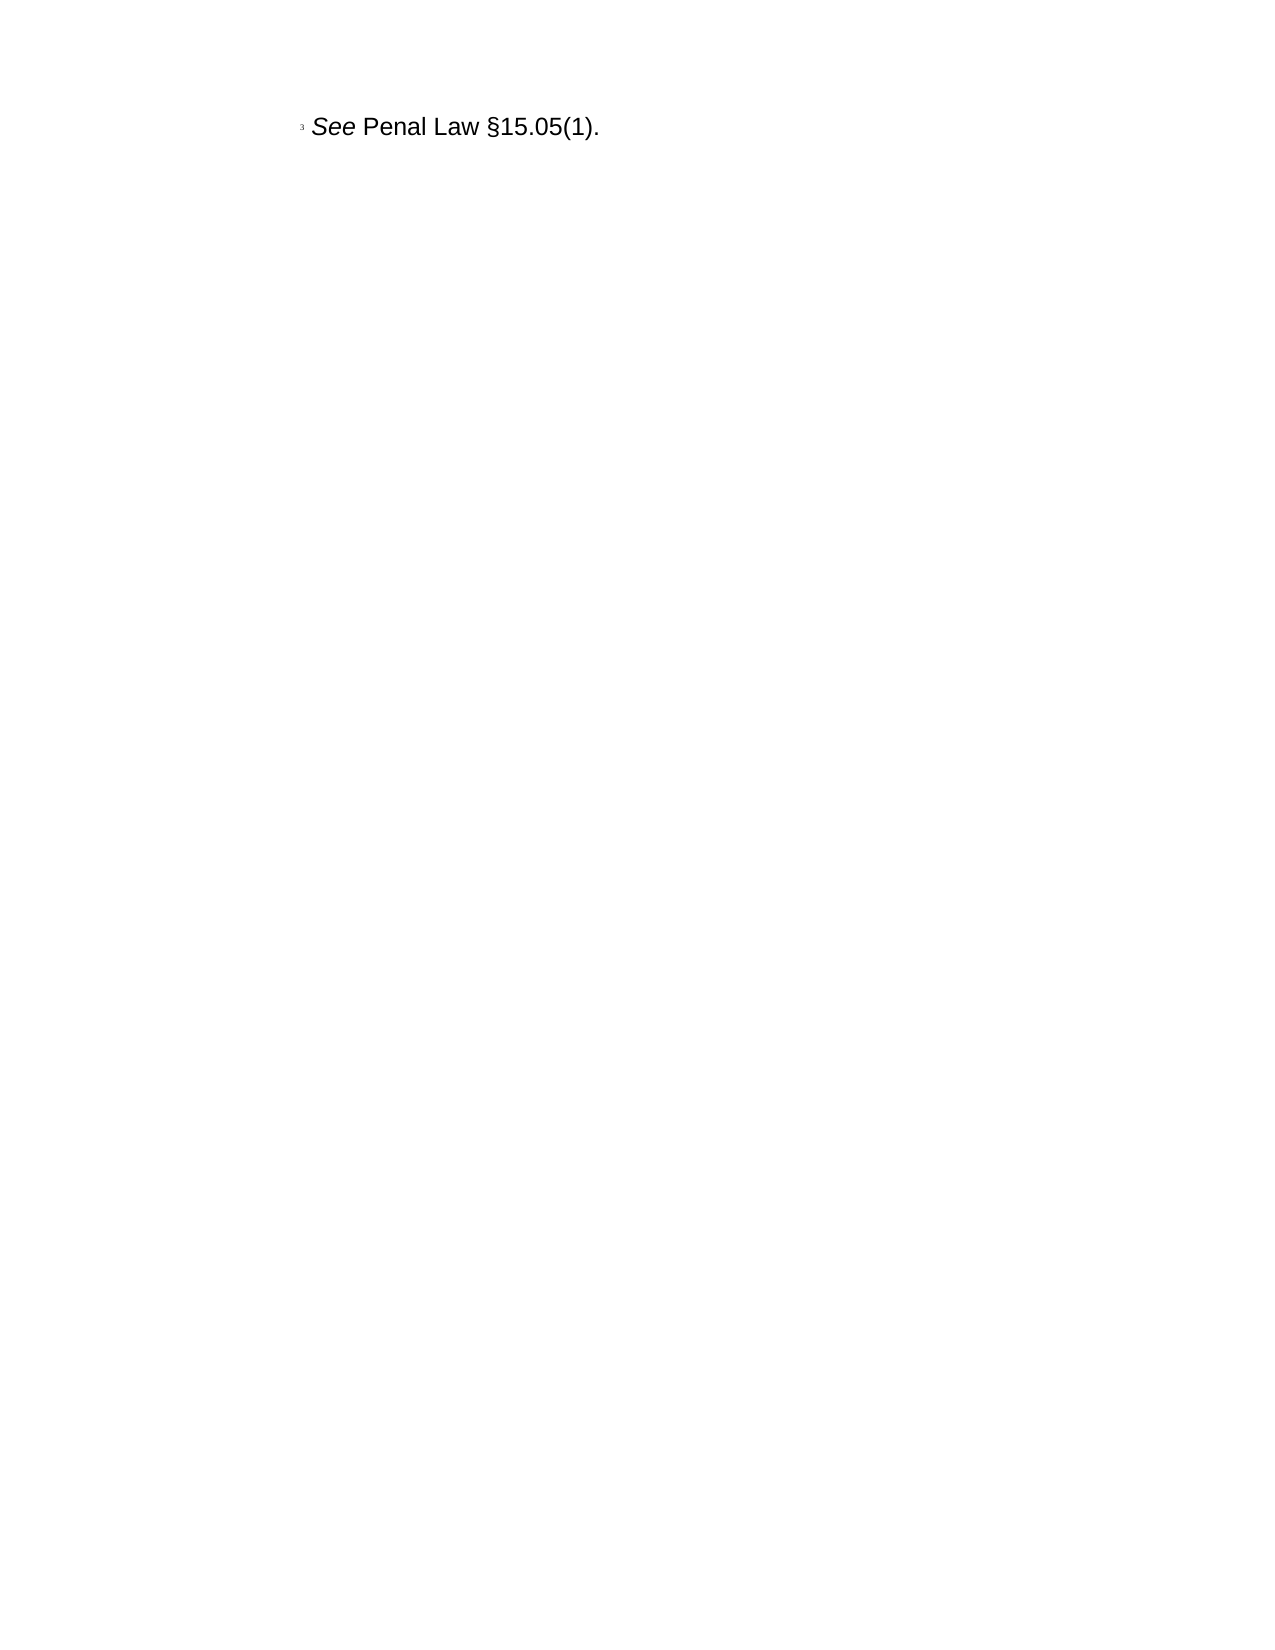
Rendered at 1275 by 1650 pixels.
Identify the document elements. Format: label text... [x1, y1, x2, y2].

text 3 See Penal Law §15.05(1). [300, 112, 1052, 141]
